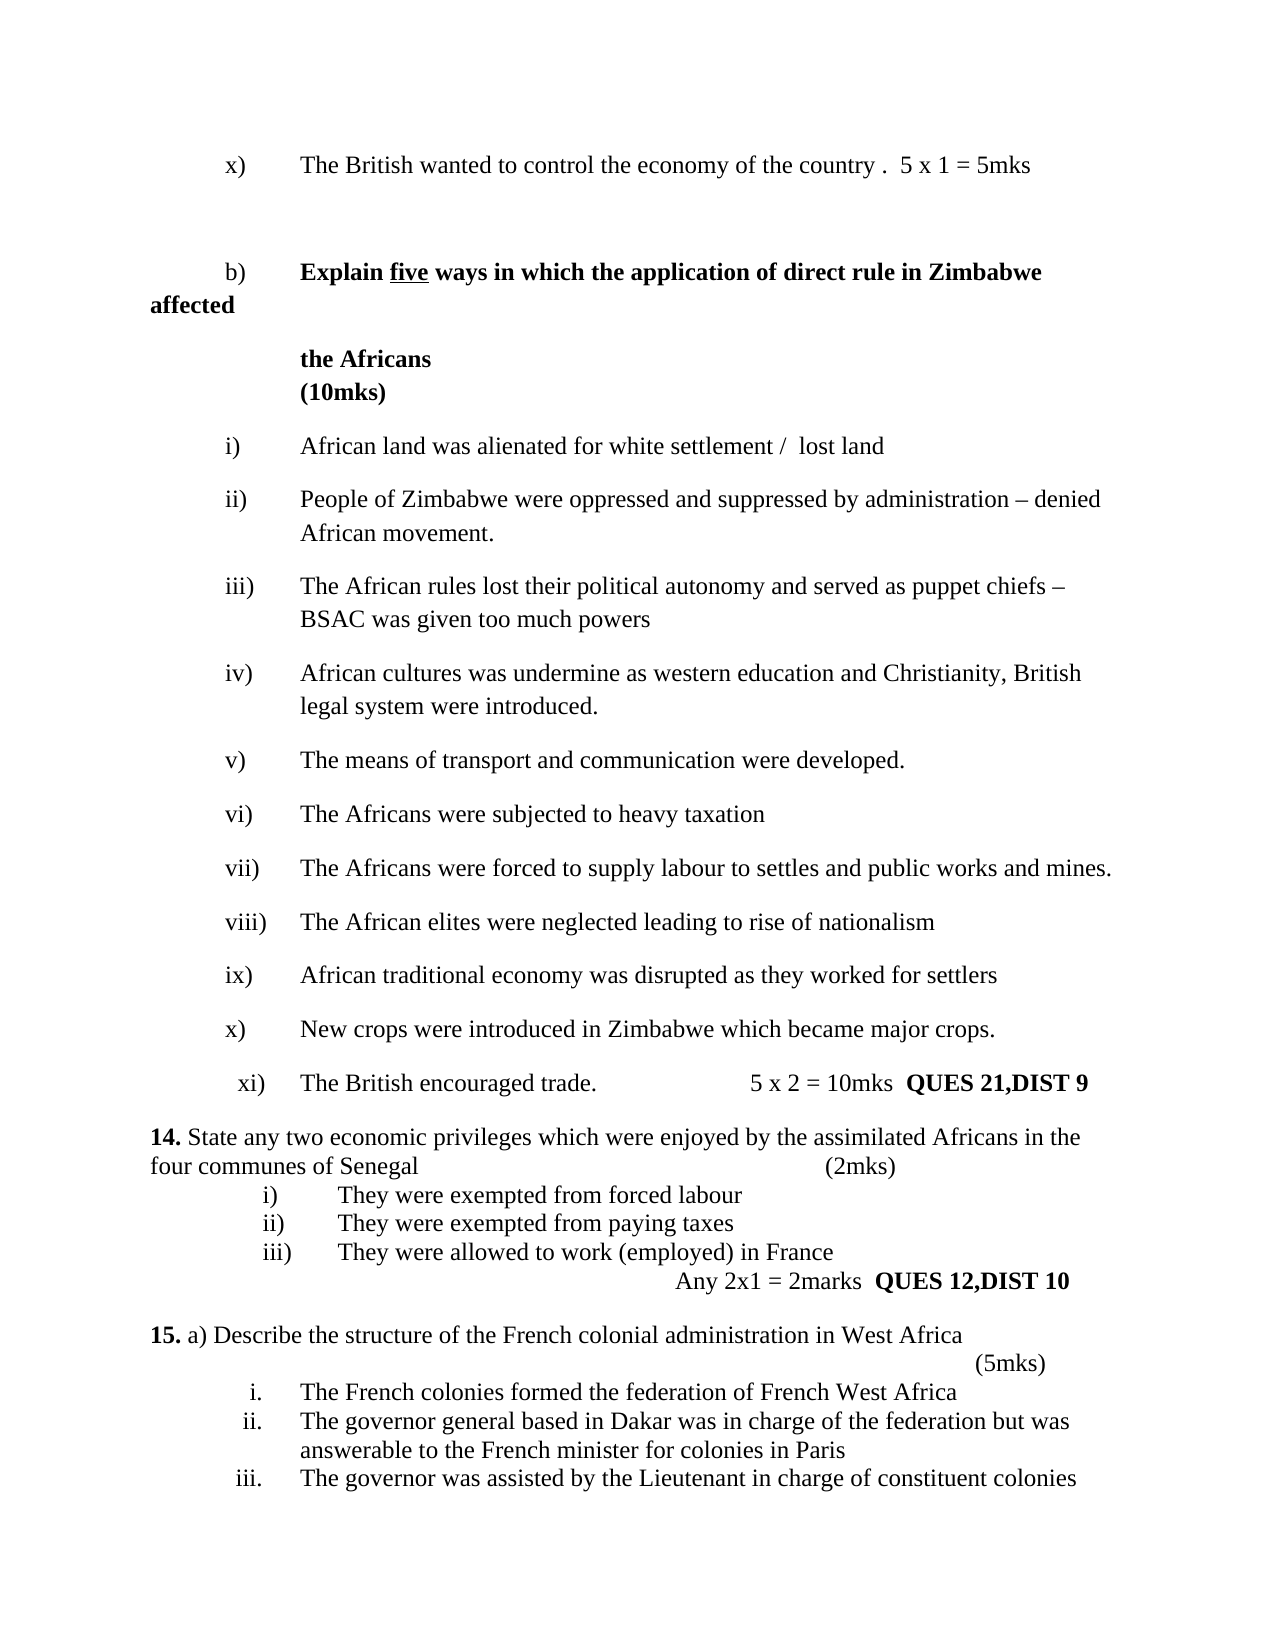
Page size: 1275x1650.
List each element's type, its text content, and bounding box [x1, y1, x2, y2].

text vi) The Africans were subjected to heavy taxation [225, 799, 1125, 828]
list They were exempted from forced labour [262, 1180, 1125, 1208]
list The French colonies formed the federation of French West Africa [262, 1377, 1125, 1406]
text b) Explain five ways in which the application of direct rule in Zimbabwe affected [150, 257, 1125, 319]
text ii) People of Zimbabwe were oppressed and suppressed by administration – denied African movement. [225, 484, 1125, 546]
list The governor general based in Dakar was in charge of the federation but was answerable to the French minister for colonies in Paris [262, 1406, 1125, 1463]
text iii) The African rules lost their political autonomy and served as puppet chiefs – BSAC was given too much powers [225, 571, 1125, 633]
text iv) African cultures was undermine as western education and Christianity, British legal system were introduced. [225, 658, 1125, 720]
text x) New crops were introduced in Zimbabwe which became major crops. [225, 1014, 1125, 1043]
text i) African land was alienated for white settlement / lost land [150, 431, 1125, 459]
text viii) The African elites were neglected leading to rise of nationalism [225, 907, 1125, 936]
list The governor was assisted by the Lieutenant in charge of constituent colonies [262, 1463, 1125, 1492]
text the Africans (10mks) [225, 344, 1125, 406]
list They were exempted from paying taxes [262, 1208, 1125, 1237]
text Any 2x1 = 2marks QUES 12,DIST 10 [262, 1266, 1125, 1295]
text v) The means of transport and communication were developed. [225, 745, 1125, 774]
text xi) The British encouraged trade. 5 x 2 = 10mks QUES 21,DIST 9 [150, 1068, 1125, 1097]
text 15. a) Describe the structure of the French colonial administration in West Africa (5mks) [150, 1320, 1125, 1377]
text 14. State any two economic privileges which were enjoyed by the assimilated Africans in the four communes of Senegal (2mks) [150, 1122, 1125, 1180]
list They were allowed to work (employed) in France [262, 1237, 1125, 1266]
text ix) African traditional economy was disrupted as they worked for settlers [225, 961, 1125, 989]
text vii) The Africans were forced to supply labour to settles and public works and mines. [225, 853, 1125, 882]
text x) The British wanted to control the economy of the country . 5 x 1 = 5mks [150, 150, 1125, 179]
